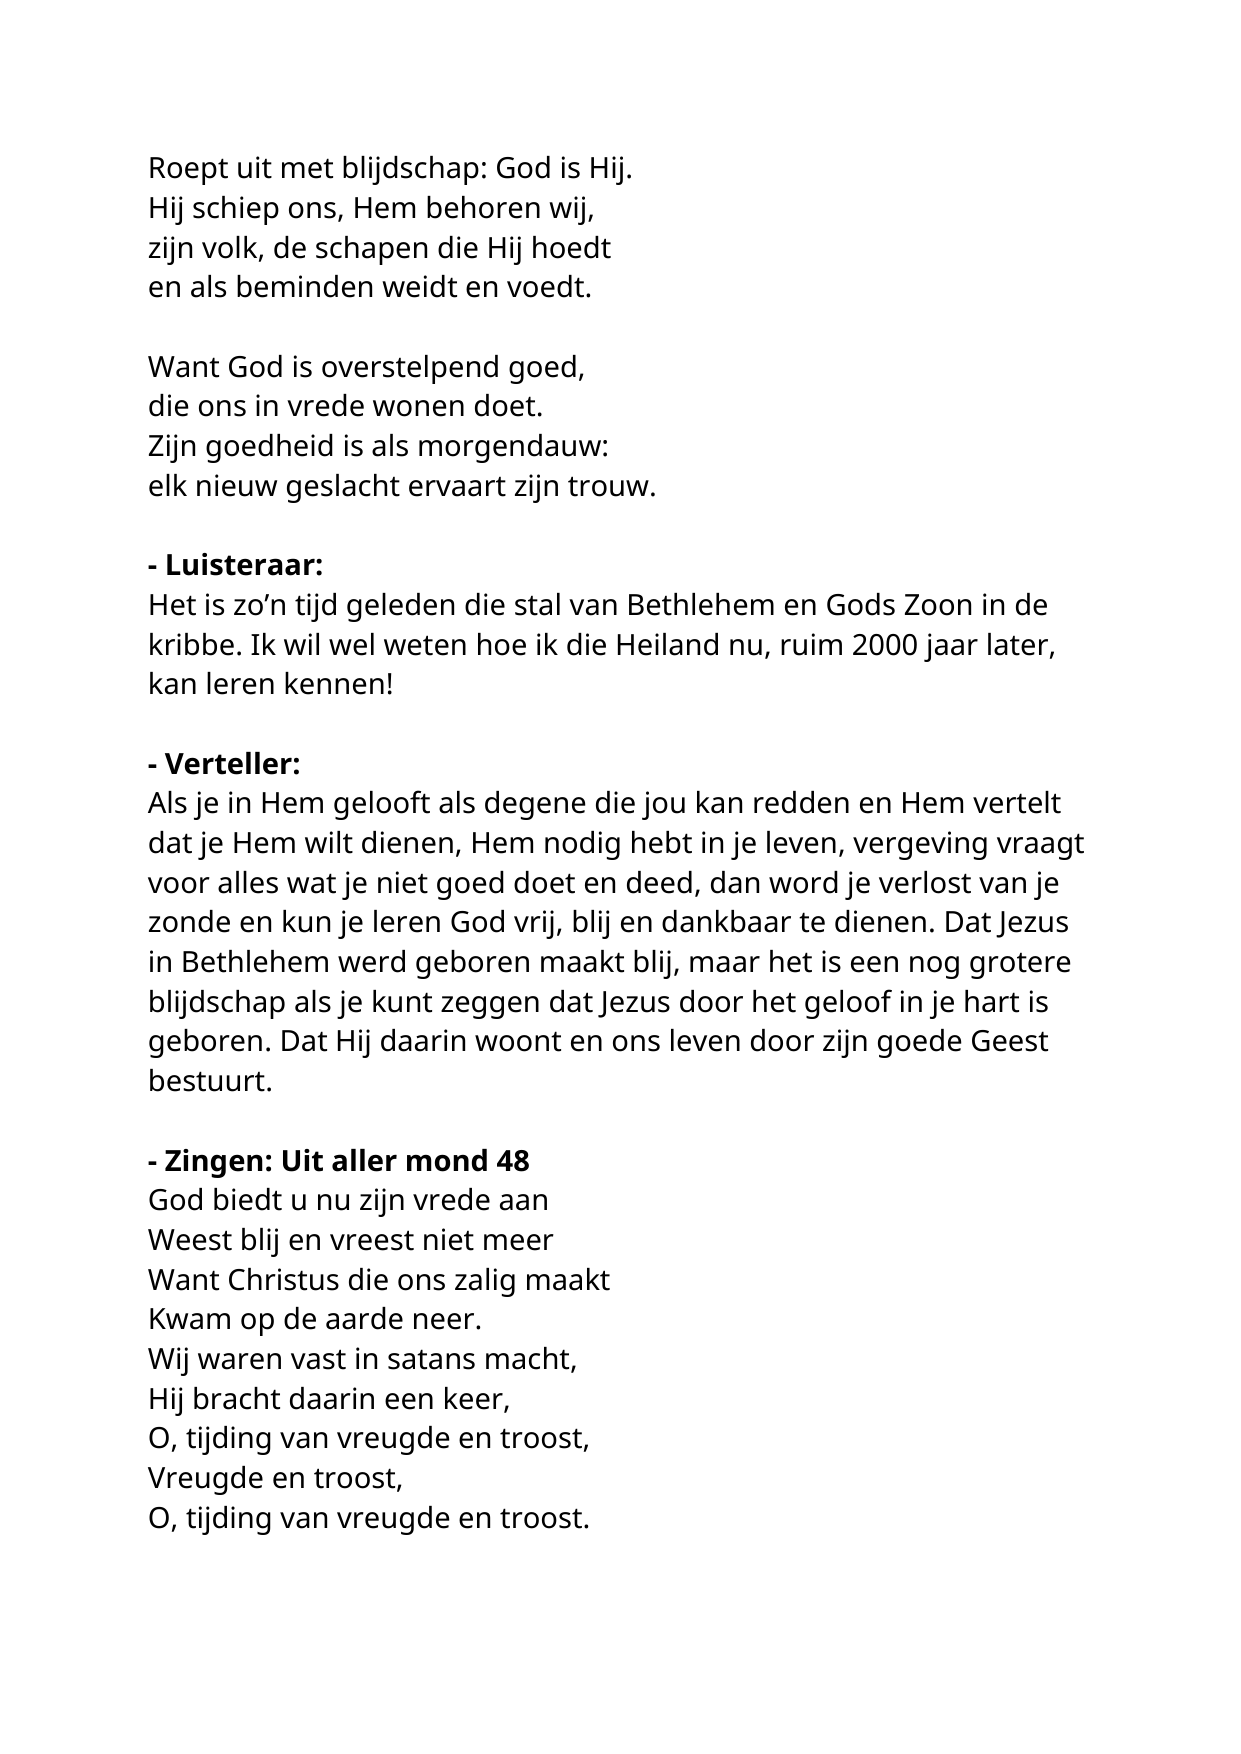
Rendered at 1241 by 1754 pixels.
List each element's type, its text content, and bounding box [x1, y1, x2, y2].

text O, tijding van vreugde en troost, [148, 1418, 1093, 1457]
text Hij bracht daarin een keer, [148, 1378, 1093, 1418]
text Het is zo’n tijd geleden die stal van Bethlehem en Gods Zoon in de kribbe. Ik wil wel weten hoe ik die Heiland nu, ruim 2000 jaar later, kan leren kennen! [148, 584, 1093, 703]
text - Luisteraar: [148, 544, 1093, 584]
text O, tijding van vreugde en troost. [148, 1497, 1093, 1537]
text - Verteller: [148, 743, 1093, 783]
text Weest blij en vreest niet meer [148, 1219, 1093, 1259]
text Want Christus die ons zalig maakt [148, 1259, 1093, 1298]
text Want God is overstelpend goed, die ons in vrede wonen doet. Zijn goedheid is als morgendauw: elk nieuw geslacht ervaart zijn trouw. [148, 346, 1093, 505]
text Als je in Hem gelooft als degene die jou kan redden en Hem vertelt dat je Hem wilt dienen, Hem nodig hebt in je leven, vergeving vraagt voor alles wat je niet goed doet en deed, dan word je verlost van je zonde en kun je leren God vrij, blij en dankbaar te dienen. Dat Jezus in Bethlehem werd geboren maakt blij, maar het is een nog grotere blijdschap als je kunt zeggen dat Jezus door het geloof in je hart is geboren. Dat Hij daarin woont en ons leven door zijn goede Geest bestuurt. [148, 783, 1093, 1100]
text God biedt u nu zijn vrede aan [148, 1179, 1093, 1219]
text Roept uit met blijdschap: God is Hij. Hij schiep ons, Hem behoren wij, zijn volk, de schapen die Hij hoedt en als beminden weidt en voedt. [148, 148, 1093, 306]
text Kwam op de aarde neer. [148, 1298, 1093, 1338]
text - Zingen: Uit aller mond 48 [148, 1140, 1093, 1179]
text Wij waren vast in satans macht, [148, 1338, 1093, 1378]
text Vreugde en troost, [148, 1457, 1093, 1497]
